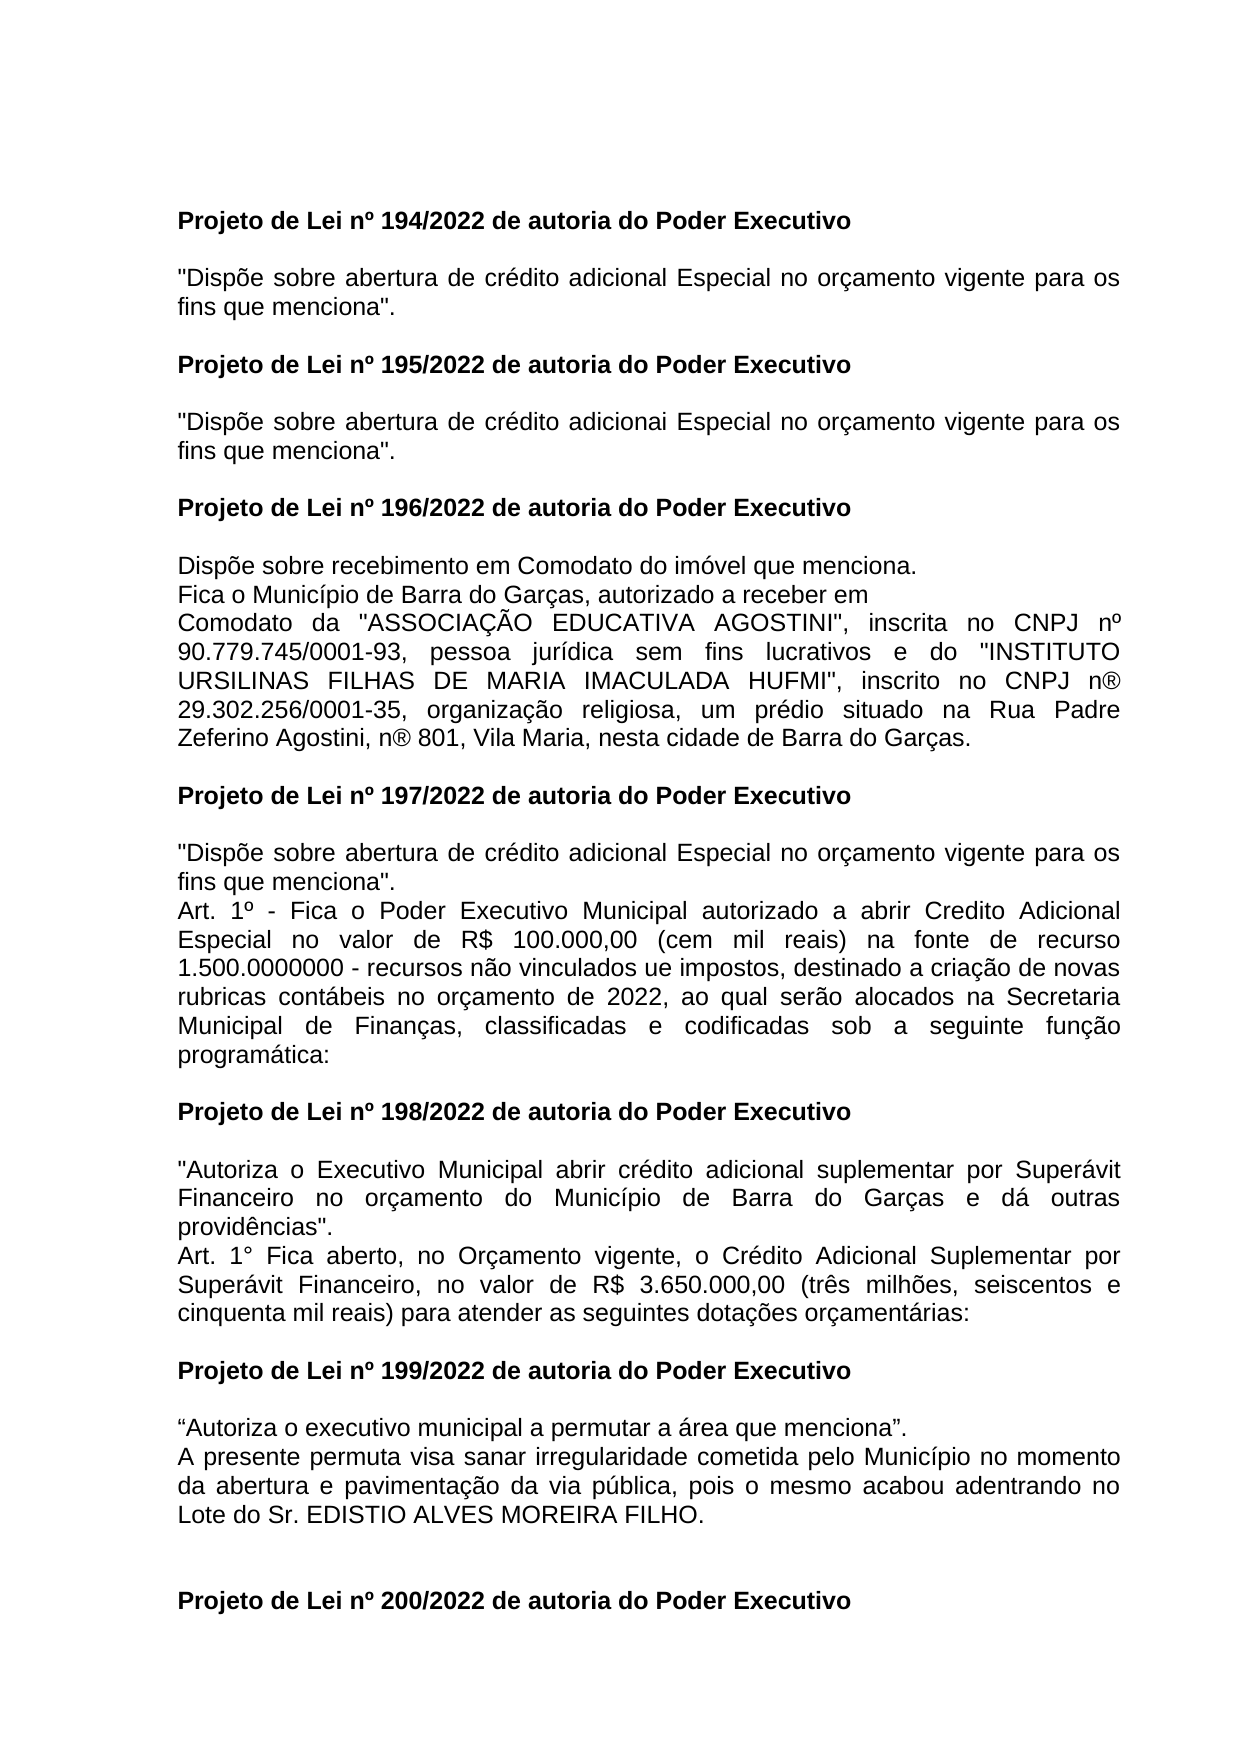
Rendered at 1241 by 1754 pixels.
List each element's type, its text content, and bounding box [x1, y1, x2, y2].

text "Dispõe sobre abertura de crédito adicional Especial no orçamento vigente para os fins que menciona". [177, 838, 1122, 896]
text "Dispõe sobre abertura de crédito adicional Especial no orçamento vigente para os fins que menciona". [177, 263, 1122, 321]
text Fica o Município de Barra do Garças, autorizado a receber em [177, 580, 1122, 608]
text Projeto de Lei nº 197/2022 de autoria do Poder Executivo [177, 781, 1122, 810]
text Art. 1° Fica aberto, no Orçamento vigente, o Crédito Adicional Suplementar por Superávit Financeiro, no valor de R$ 3.650.000,00 (três milhões, seiscentos e cinquenta mil reais) para atender as seguintes dotações orçamentárias: [177, 1241, 1122, 1327]
text “Autoriza o executivo municipal a permutar a área que menciona”. [177, 1413, 1122, 1442]
text "Autoriza o Executivo Municipal abrir crédito adicional suplementar por Superávit Financeiro no orçamento do Município de Barra do Garças e dá outras providências". [177, 1155, 1122, 1241]
text Comodato da "ASSOCIAÇÃO EDUCATIVA AGOSTINI", inscrita no CNPJ nº 90.779.745/0001-93, pessoa jurídica sem fins lucrativos e do "INSTITUTO URSILINAS FILHAS DE MARIA IMACULADA HUFMI", inscrito no CNPJ n® 29.302.256/0001-35, organização religiosa, um prédio situado na Rua Padre Zeferino Agostini, n® 801, Vila Maria, nesta cidade de Barra do Garças. [177, 608, 1122, 752]
text Projeto de Lei nº 198/2022 de autoria do Poder Executivo [177, 1097, 1122, 1126]
text A presente permuta visa sanar irregularidade cometida pelo Município no momento da abertura e pavimentação da via pública, pois o mesmo acabou adentrando no Lote do Sr. EDISTIO ALVES MOREIRA FILHO. [177, 1442, 1122, 1528]
text Projeto de Lei nº 194/2022 de autoria do Poder Executivo [177, 206, 1122, 235]
text Projeto de Lei nº 199/2022 de autoria do Poder Executivo [177, 1356, 1122, 1385]
text Art. 1º - Fica o Poder Executivo Municipal autorizado a abrir Credito Adicional Especial no valor de R$ 100.000,00 (cem mil reais) na fonte de recurso 1.500.0000000 - recursos não vinculados ue impostos, destinado a criação de novas rubricas contábeis no orçamento de 2022, ao qual serão alocados na Secretaria Municipal de Finanças, classificadas e codificadas sob a seguinte função programática: [177, 896, 1122, 1068]
text Projeto de Lei nº 195/2022 de autoria do Poder Executivo [177, 350, 1122, 378]
text Dispõe sobre recebimento em Comodato do imóvel que menciona. [177, 551, 1122, 580]
text Projeto de Lei nº 196/2022 de autoria do Poder Executivo [177, 493, 1122, 522]
text "Dispõe sobre abertura de crédito adicionai Especial no orçamento vigente para os fins que menciona". [177, 407, 1122, 465]
text Projeto de Lei nº 200/2022 de autoria do Poder Executivo [177, 1586, 1122, 1615]
